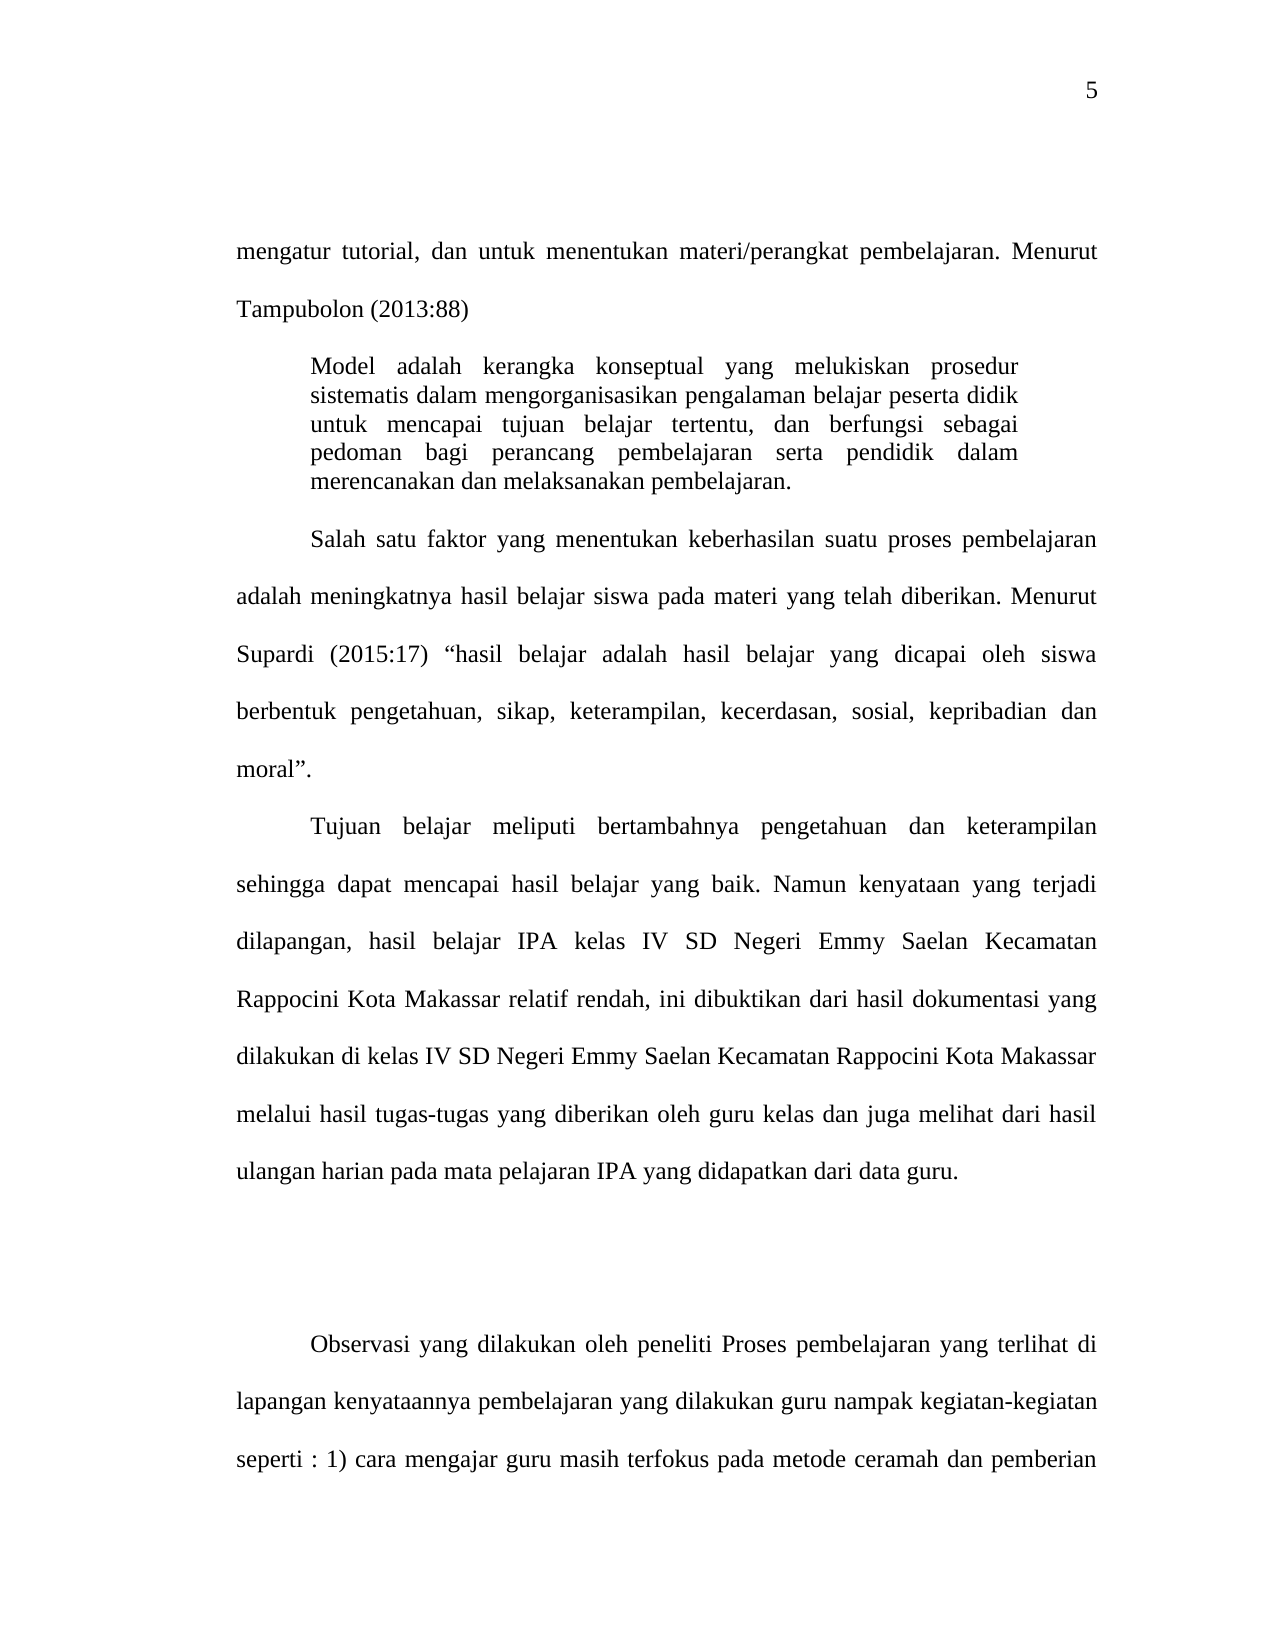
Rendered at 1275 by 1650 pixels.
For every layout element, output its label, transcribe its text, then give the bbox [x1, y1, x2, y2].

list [236, 236, 1098, 322]
list Tujuan belajar meliputi bertambahnya pengetahuan dan keterampilan sehingga dapat mencapai hasil belajar yang baik. Namun kenyataan yang terjadi dilapangan, hasil belajar IPA kelas IV SD Negeri Emmy Saelan Kecamatan Rappocini Kota Makassar relatif rendah, ini dibuktikan dari hasil dokumentasi yang dilakukan di kelas IV SD Negeri Emmy Saelan Kecamatan Rappocini Kota Makassar melalui hasil tugas-tugas yang diberikan oleh guru kelas dan juga melihat dari hasil ulangan harian pada mata pelajaran IPA yang didapatkan dari data guru. [236, 811, 1098, 1185]
list Model adalah kerangka konseptual yang melukiskan prosedur sistematis dalam mengorganisasikan pengalaman belajar peserta didik untuk mencapai tujuan belajar tertentu, dan berfungsi sebagai pedoman bagi perancang pembelajaran serta pendidik dalam merencanakan dan melaksanakan pembelajaran. [310, 351, 1019, 495]
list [236, 1329, 1098, 1472]
list Salah satu faktor yang menentukan keberhasilan suatu proses pembelajaran adalah meningkatnya hasil belajar siswa pada materi yang telah diberikan. Menurut Supardi (2015:17) “hasil belajar adalah hasil belajar yang dicapai oleh siswa berbentuk pengetahuan, sikap, keterampilan, kecerdasan, sosial, kepribadian dan moral”. [236, 524, 1098, 782]
